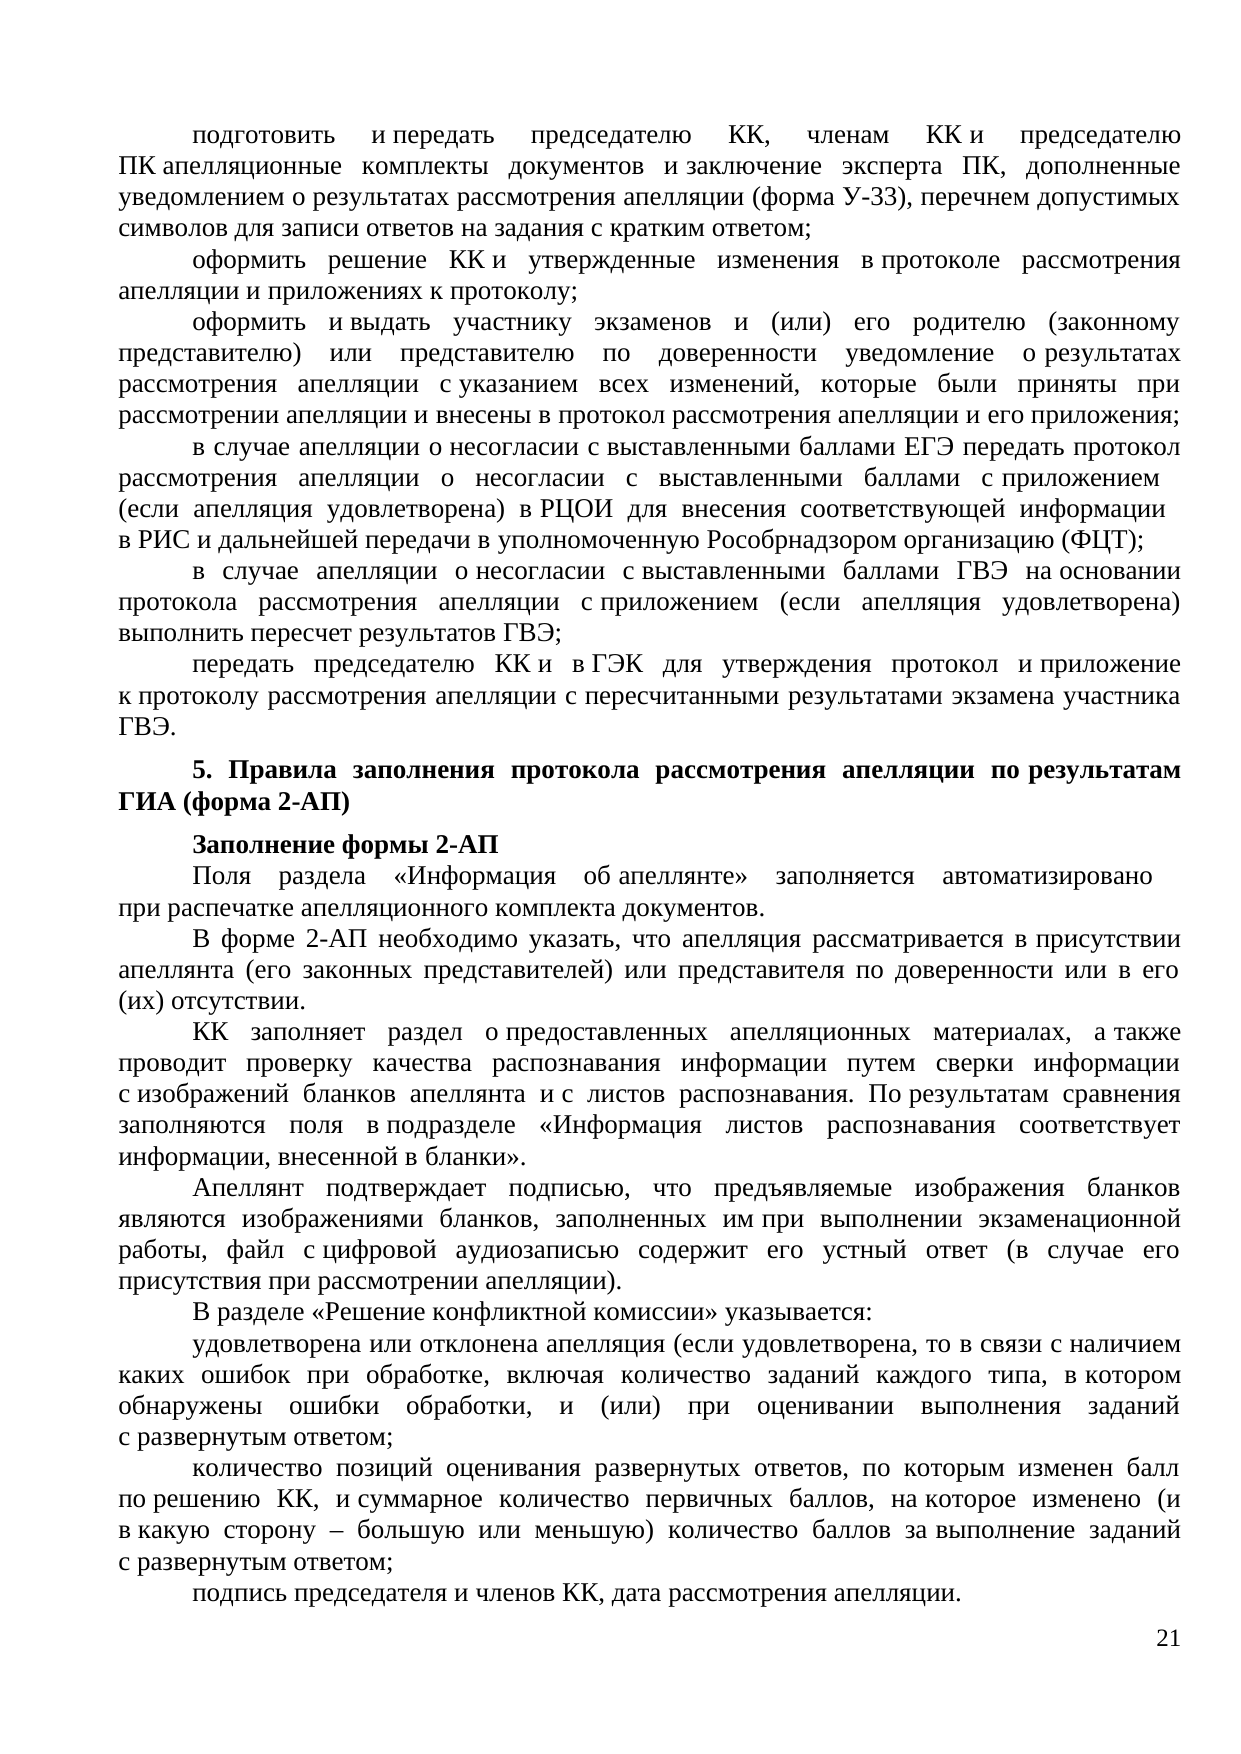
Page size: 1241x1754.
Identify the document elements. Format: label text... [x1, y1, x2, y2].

list оформить решение КК и утвержденные изменения в протоколе рассмотрения апелляции и приложениях к протоколу; [118, 243, 1181, 305]
subtitle 5. Правила заполнения протокола рассмотрения апелляции по результатам ГИА (форма 2-АП) [118, 753, 1181, 816]
list Поля раздела «Информация об апеллянте» заполняется автоматизировано при распечатке апелляционного комплекта документов. [118, 859, 1181, 922]
list В разделе «Решение конфликтной комиссии» указывается: [118, 1296, 1181, 1327]
text количество позиций оценивания развернутых ответов, по которым изменен балл по решению КК, и суммарное количество первичных баллов, на которое изменено (и в какую сторону – большую или меньшую) количество баллов за выполнение заданий с развернутым ответом; [118, 1451, 1181, 1576]
list КК заполняет раздел о предоставленных апелляционных материалах, а также проводит проверку качества распознавания информации путем сверки информации с изображений бланков апеллянта и с листов распознавания. По результатам сравнения заполняются поля в подразделе «Информация листов распознавания соответствует информации, внесенной в бланки». [118, 1015, 1181, 1171]
text удовлетворена или отклонена апелляция (если удовлетворена, то в связи с наличием каких ошибок при обработке, включая количество заданий каждого типа, в котором обнаружены ошибки обработки, и (или) при оценивании выполнения заданий с развернутым ответом; [118, 1327, 1181, 1451]
list передать председателю КК и в ГЭК для утверждения протокол и приложение к протоколу рассмотрения апелляции с пересчитанными результатами экзамена участника ГВЭ. [118, 648, 1181, 741]
list оформить и выдать участнику экзаменов и (или) его родителю (законному представителю) или представителю по доверенности уведомление о результатах рассмотрения апелляции с указанием всех изменений, которые были приняты при рассмотрении апелляции и внесены в протокол рассмотрения апелляции и его приложения; [118, 305, 1181, 429]
list подготовить и передать председателю КК, членам КК и председателю ПК апелляционные комплекты документов и заключение эксперта ПК, дополненные уведомлением о результатах рассмотрения апелляции (форма У-33), перечнем допустимых символов для записи ответов на задания с кратким ответом; [118, 118, 1181, 243]
text подпись председателя и членов КК, дата рассмотрения апелляции. [118, 1576, 1181, 1607]
list Апеллянт подтверждает подписью, что предъявляемые изображения бланков являются изображениями бланков, заполненных им при выполнении экзаменационной работы, файл с цифровой аудиозаписью содержит его устный ответ (в случае его присутствия при рассмотрении апелляции). [118, 1171, 1181, 1296]
list в случае апелляции о несогласии с выставленными баллами ЕГЭ передать протокол рассмотрения апелляции о несогласии с выставленными баллами с приложением (если апелляция удовлетворена) в РЦОИ для внесения соответствующей информации в РИС и дальнейшей передачи в уполномоченную Рособрнадзором организацию (ФЦТ); [118, 429, 1181, 554]
text В форме 2-АП необходимо указать, что апелляция рассматривается в присутствии апеллянта (его законных представителей) или представителя по доверенности или в его (их) отсутствии. [118, 922, 1181, 1015]
list Заполнение формы 2-АП [118, 828, 1181, 859]
list в случае апелляции о несогласии с выставленными баллами ГВЭ на основании протокола рассмотрения апелляции с приложением (если апелляция удовлетворена) выполнить пересчет результатов ГВЭ; [118, 554, 1181, 648]
